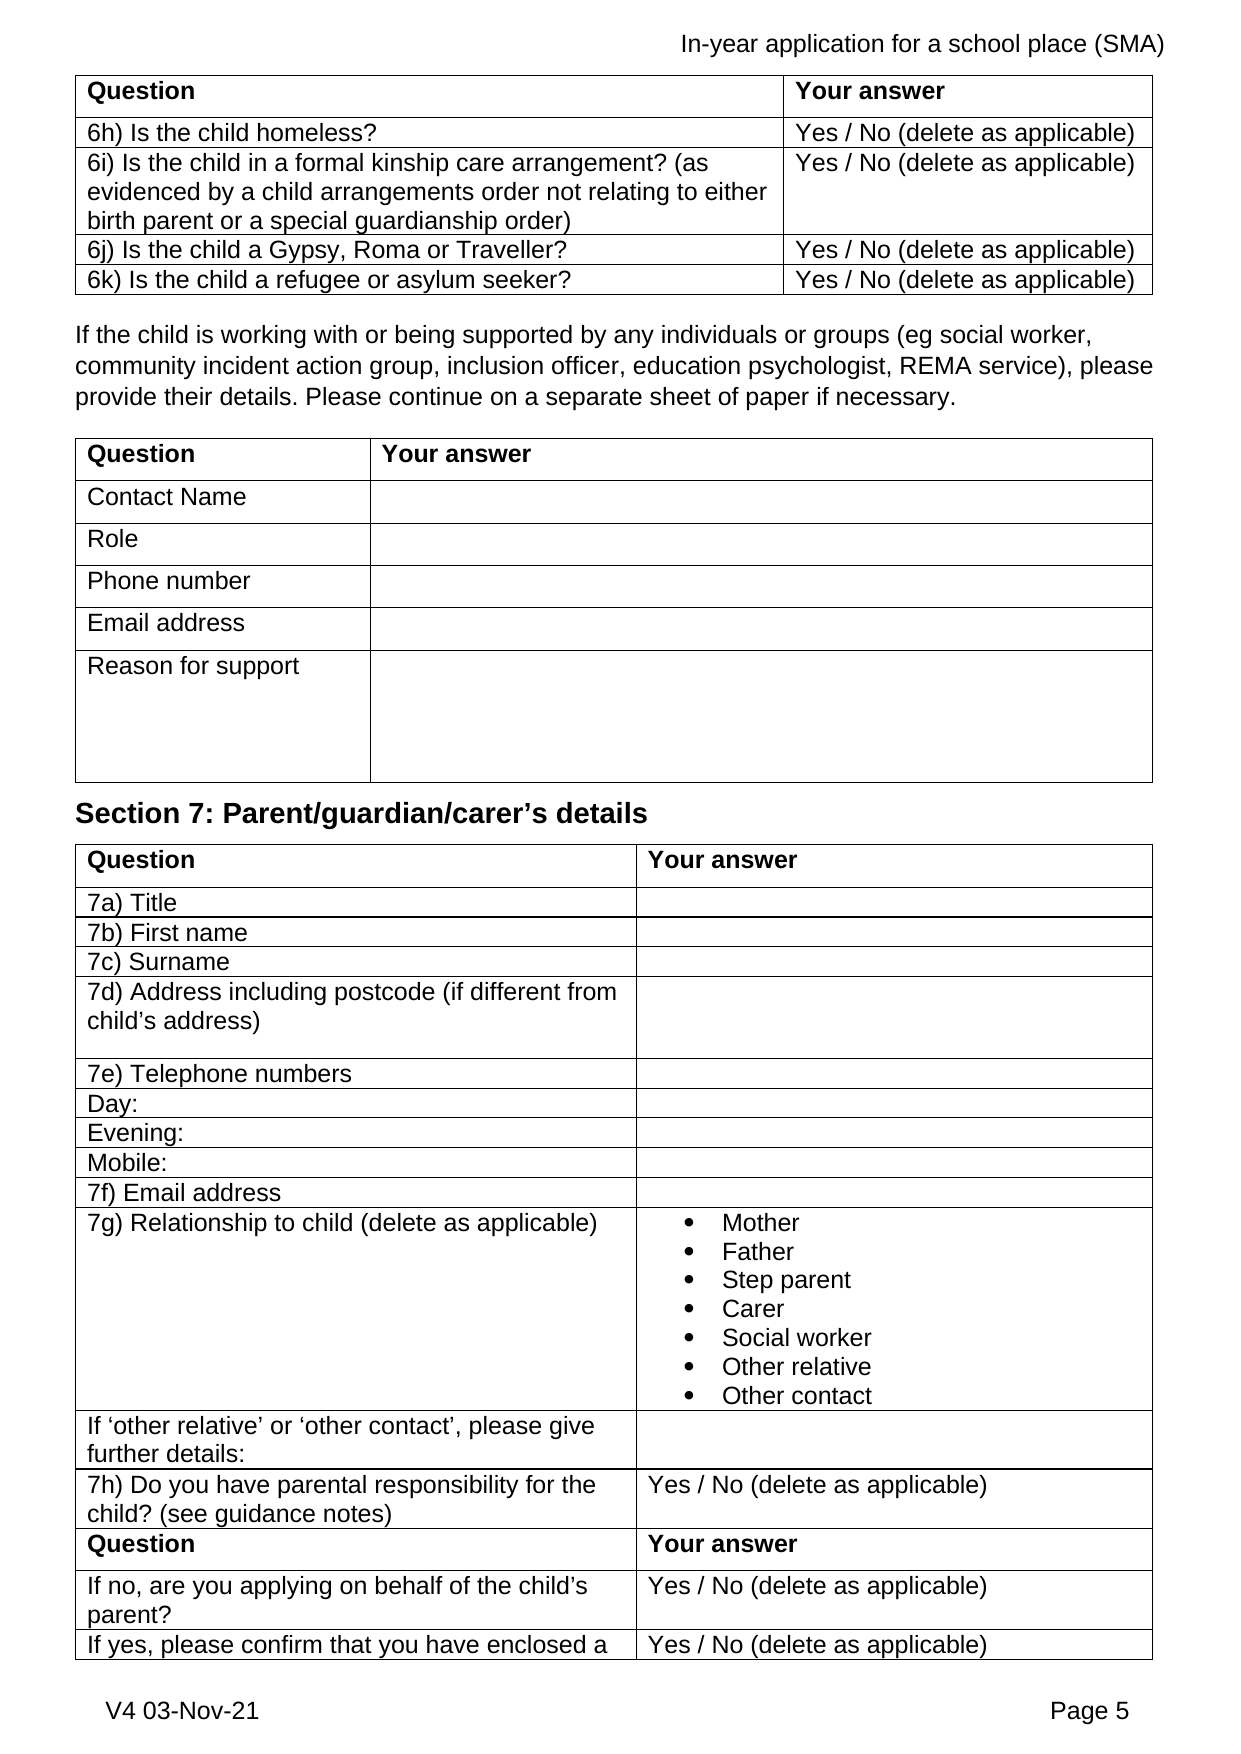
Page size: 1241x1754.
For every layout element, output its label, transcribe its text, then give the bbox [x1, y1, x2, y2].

table_cell Reason for support [76, 651, 370, 782]
text If the child is working with or being supported by any individuals or groups (eg social worker, community incident action group, inclusion officer, education psychologist, REMA service), please provide their details. Please continue on a separate sheet of paper if necessary. [75, 320, 1165, 411]
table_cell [637, 1571, 1152, 1629]
table_cell Phone number [76, 566, 370, 607]
table_cell Yes / No (delete as applicable) [784, 235, 1152, 264]
table_cell Mobile: [76, 1148, 636, 1177]
table_header Question [76, 76, 783, 117]
table_header Question [76, 439, 370, 480]
table_cell [637, 947, 1152, 976]
table_cell [637, 977, 1152, 1058]
table_cell Yes / No (delete as applicable) [784, 148, 1152, 234]
table_cell 6k) Is the child a refugee or asylum seeker? [76, 265, 783, 294]
table_cell 6j) Is the child a Gypsy, Roma or Traveller? [76, 235, 783, 264]
table_cell [637, 888, 1152, 916]
table_cell [371, 524, 1152, 565]
table_cell 7f) Email address [76, 1178, 636, 1207]
table_cell If ‘other relative’ or ‘other contact’, please give further details: [76, 1411, 636, 1468]
table_header Your answer [371, 439, 1152, 480]
table_cell If no, are you applying on behalf of the child’s parent? [76, 1571, 636, 1629]
table_header Question [76, 845, 636, 887]
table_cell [76, 1630, 636, 1658]
table_cell [637, 1089, 1152, 1117]
table_cell [637, 1148, 1152, 1177]
table_cell [371, 651, 1152, 782]
table_cell Evening: [76, 1118, 636, 1147]
table_cell 6i) Is the child in a formal kinship care arrangement? (as evidenced by a child arrangements order not relating to either birth parent or a special guardianship order) [76, 148, 783, 234]
table_cell Your answer [637, 1529, 1152, 1570]
table_header Yes / No (delete as applicable) [637, 1470, 1152, 1528]
table_cell [637, 1411, 1152, 1468]
table_cell Email address [76, 608, 370, 649]
table_cell 7a) Title [76, 888, 636, 916]
table_cell 7d) Address including postcode (if different from child’s address) [76, 977, 636, 1058]
table_cell Day: [76, 1089, 636, 1117]
table_cell Contact Name [76, 481, 370, 523]
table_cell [637, 1630, 1152, 1658]
table_cell 7c) Surname [76, 947, 636, 976]
table_cell Mother Father Step parent Carer Social worker Other relative Other contact [637, 1208, 1152, 1410]
table_header Your answer [784, 76, 1152, 117]
table_cell [637, 918, 1152, 946]
table_cell [371, 608, 1152, 649]
table_cell Yes / No (delete as applicable) [784, 265, 1152, 294]
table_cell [784, 118, 1152, 147]
table_header Your answer [637, 845, 1152, 887]
table_cell Role [76, 524, 370, 565]
table_cell 7b) First name [76, 918, 636, 946]
subtitle Section 7: Parent/guardian/carer’s details [75, 796, 1165, 829]
table_header 7h) Do you have parental responsibility for the child? (see guidance notes) [76, 1470, 636, 1528]
table_cell Question [76, 1529, 636, 1570]
table_cell 7g) Relationship to child (delete as applicable) [76, 1208, 636, 1410]
table_cell [371, 481, 1152, 523]
table_cell [371, 566, 1152, 607]
table_cell [637, 1059, 1152, 1087]
table_cell 6h) Is the child homeless? [76, 118, 783, 147]
table_cell [637, 1118, 1152, 1147]
table_cell [637, 1178, 1152, 1207]
table_cell 7e) Telephone numbers [76, 1059, 636, 1087]
